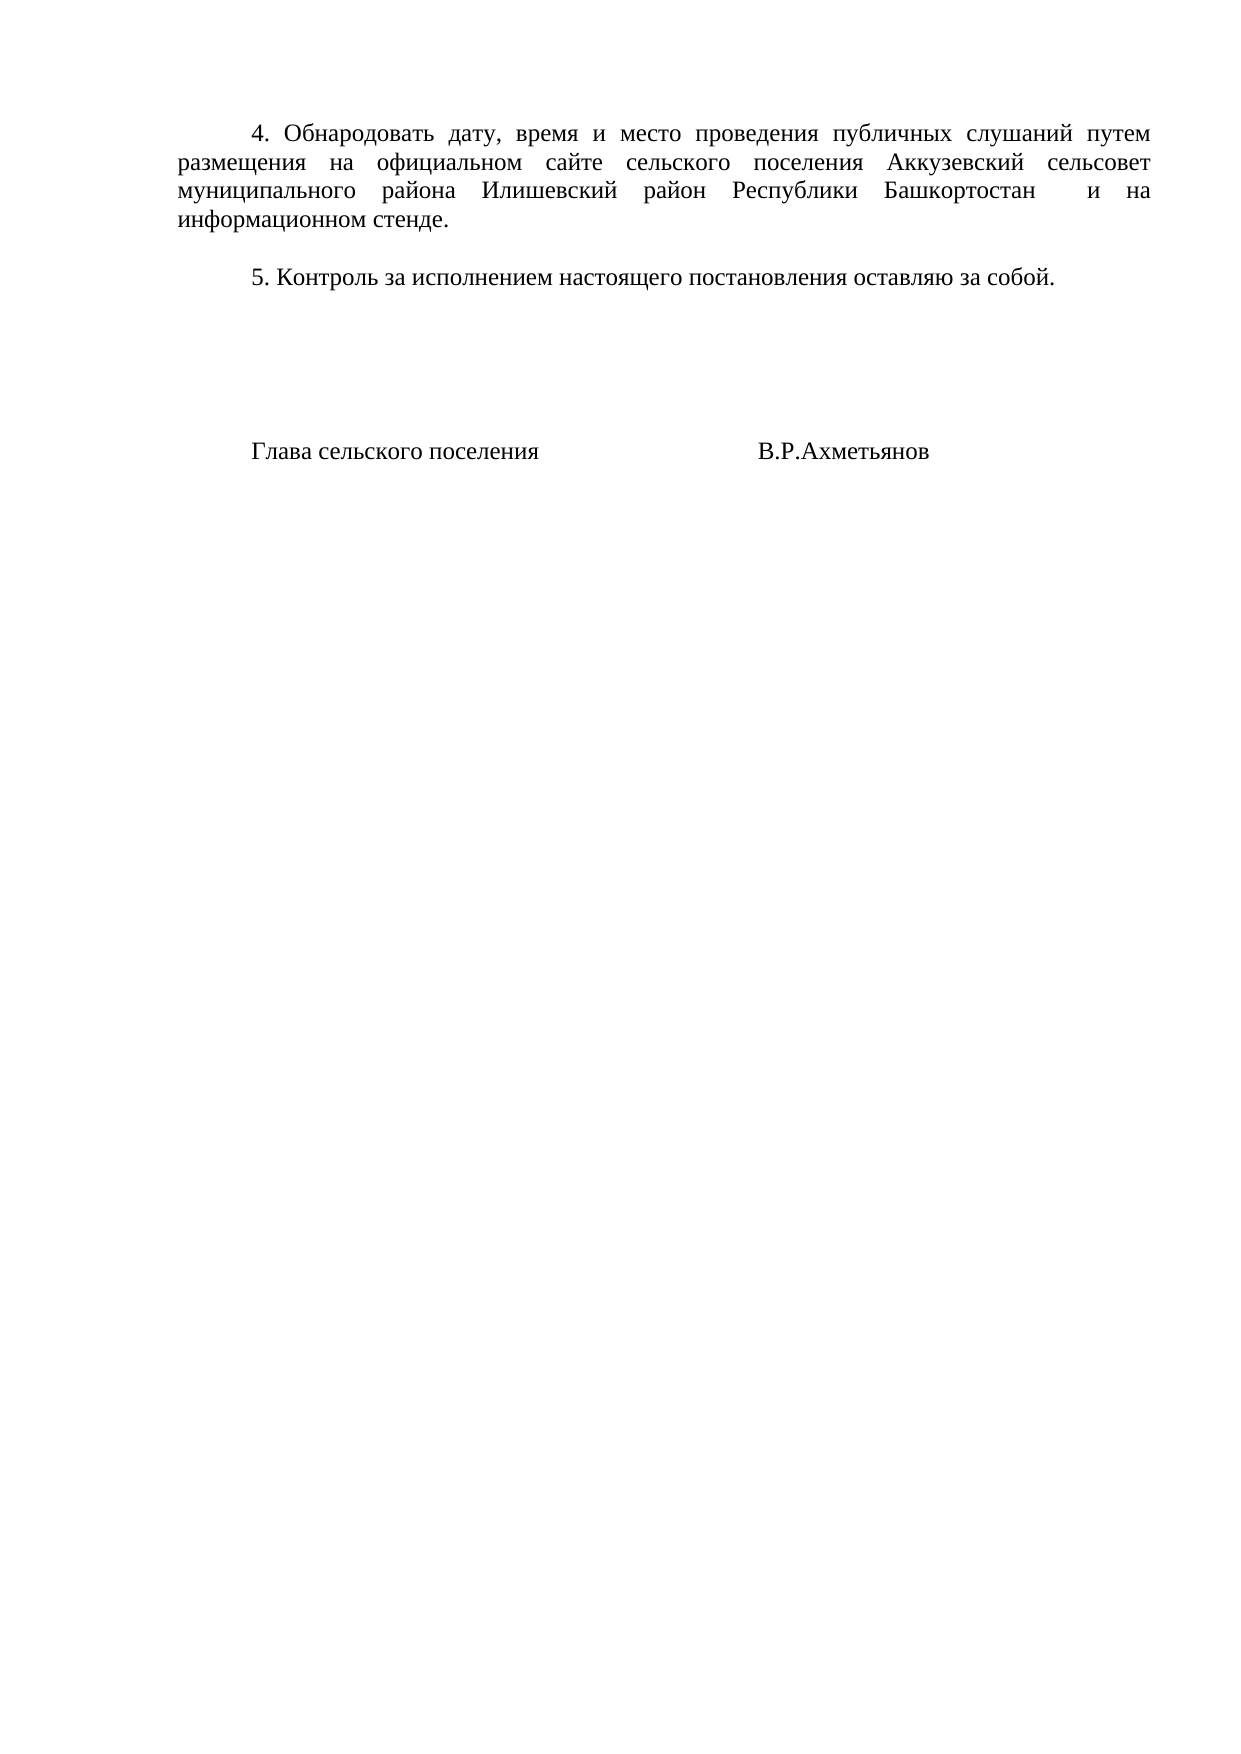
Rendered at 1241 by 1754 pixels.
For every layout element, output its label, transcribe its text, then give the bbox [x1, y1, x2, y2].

text 5. Контроль за исполнением настоящего постановления оставляю за собой. [177, 262, 1152, 291]
text Глава сельского поселения В.Р.Ахметьянов [177, 436, 1152, 465]
text 4. Обнародовать дату, время и место проведения публичных слушаний путем размещения на официальном сайте сельского поселения Аккузевский сельсовет муниципального района Илишевский район Республики Башкортостан и на информационном стенде. [177, 118, 1152, 233]
